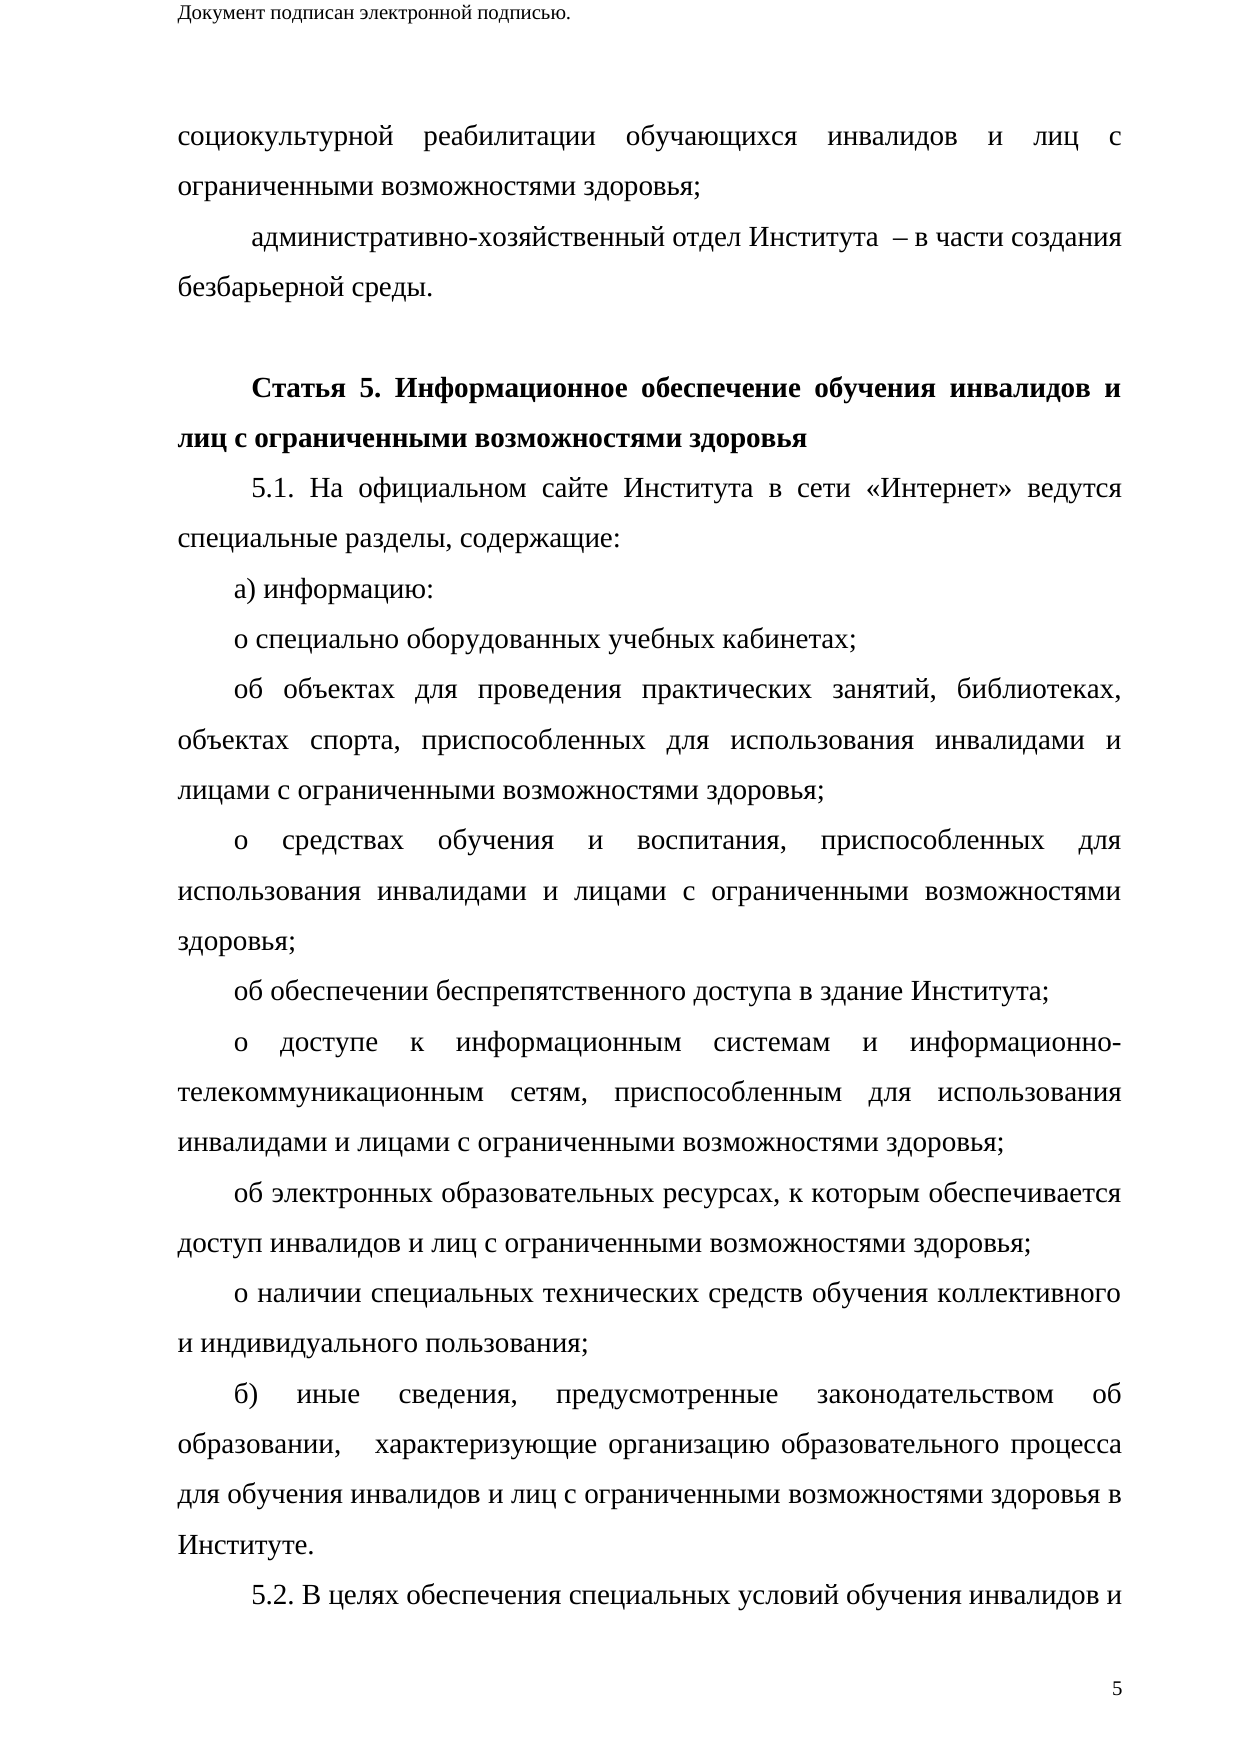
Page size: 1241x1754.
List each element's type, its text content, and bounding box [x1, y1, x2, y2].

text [177, 1577, 1122, 1611]
text Статья 5. Информационное обеспечение обучения инвалидов и лиц с ограниченными возможностями здоровья [177, 370, 1122, 453]
text о доступе к информационным системам и информационно-телекоммуникационным сетям, приспособленным для использования инвалидами и лицами с ограниченными возможностями здоровья; [177, 1024, 1122, 1158]
text об обеспечении беспрепятственного доступа в здание Института; [177, 973, 1122, 1007]
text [177, 118, 1122, 202]
text 5.1. На официальном сайте Института в сети «Интернет» ведутся специальные разделы, содержащие: [177, 470, 1122, 554]
text административно-хозяйственный отдел Института – в части создания безбарьерной среды. [177, 219, 1122, 303]
text об объектах для проведения практических занятий, библиотеках, объектах спорта, приспособленных для использования инвалидами и лицами с ограниченными возможностями здоровья; [177, 672, 1122, 806]
text о специально оборудованных учебных кабинетах; [177, 621, 1122, 655]
text о наличии специальных технических средств обучения коллективного и индивидуального пользования; [177, 1275, 1122, 1359]
text б) иные сведения, предусмотренные законодательством об образовании, характеризующие организацию образовательного процесса для обучения инвалидов и лиц с ограниченными возможностями здоровья в Институте. [177, 1376, 1122, 1560]
text а) информацию: [177, 571, 1122, 604]
text о средствах обучения и воспитания, приспособленных для использования инвалидами и лицами с ограниченными возможностями здоровья; [177, 822, 1122, 957]
text об электронных образовательных ресурсах, к которым обеспечивается доступ инвалидов и лиц с ограниченными возможностями здоровья; [177, 1175, 1122, 1258]
